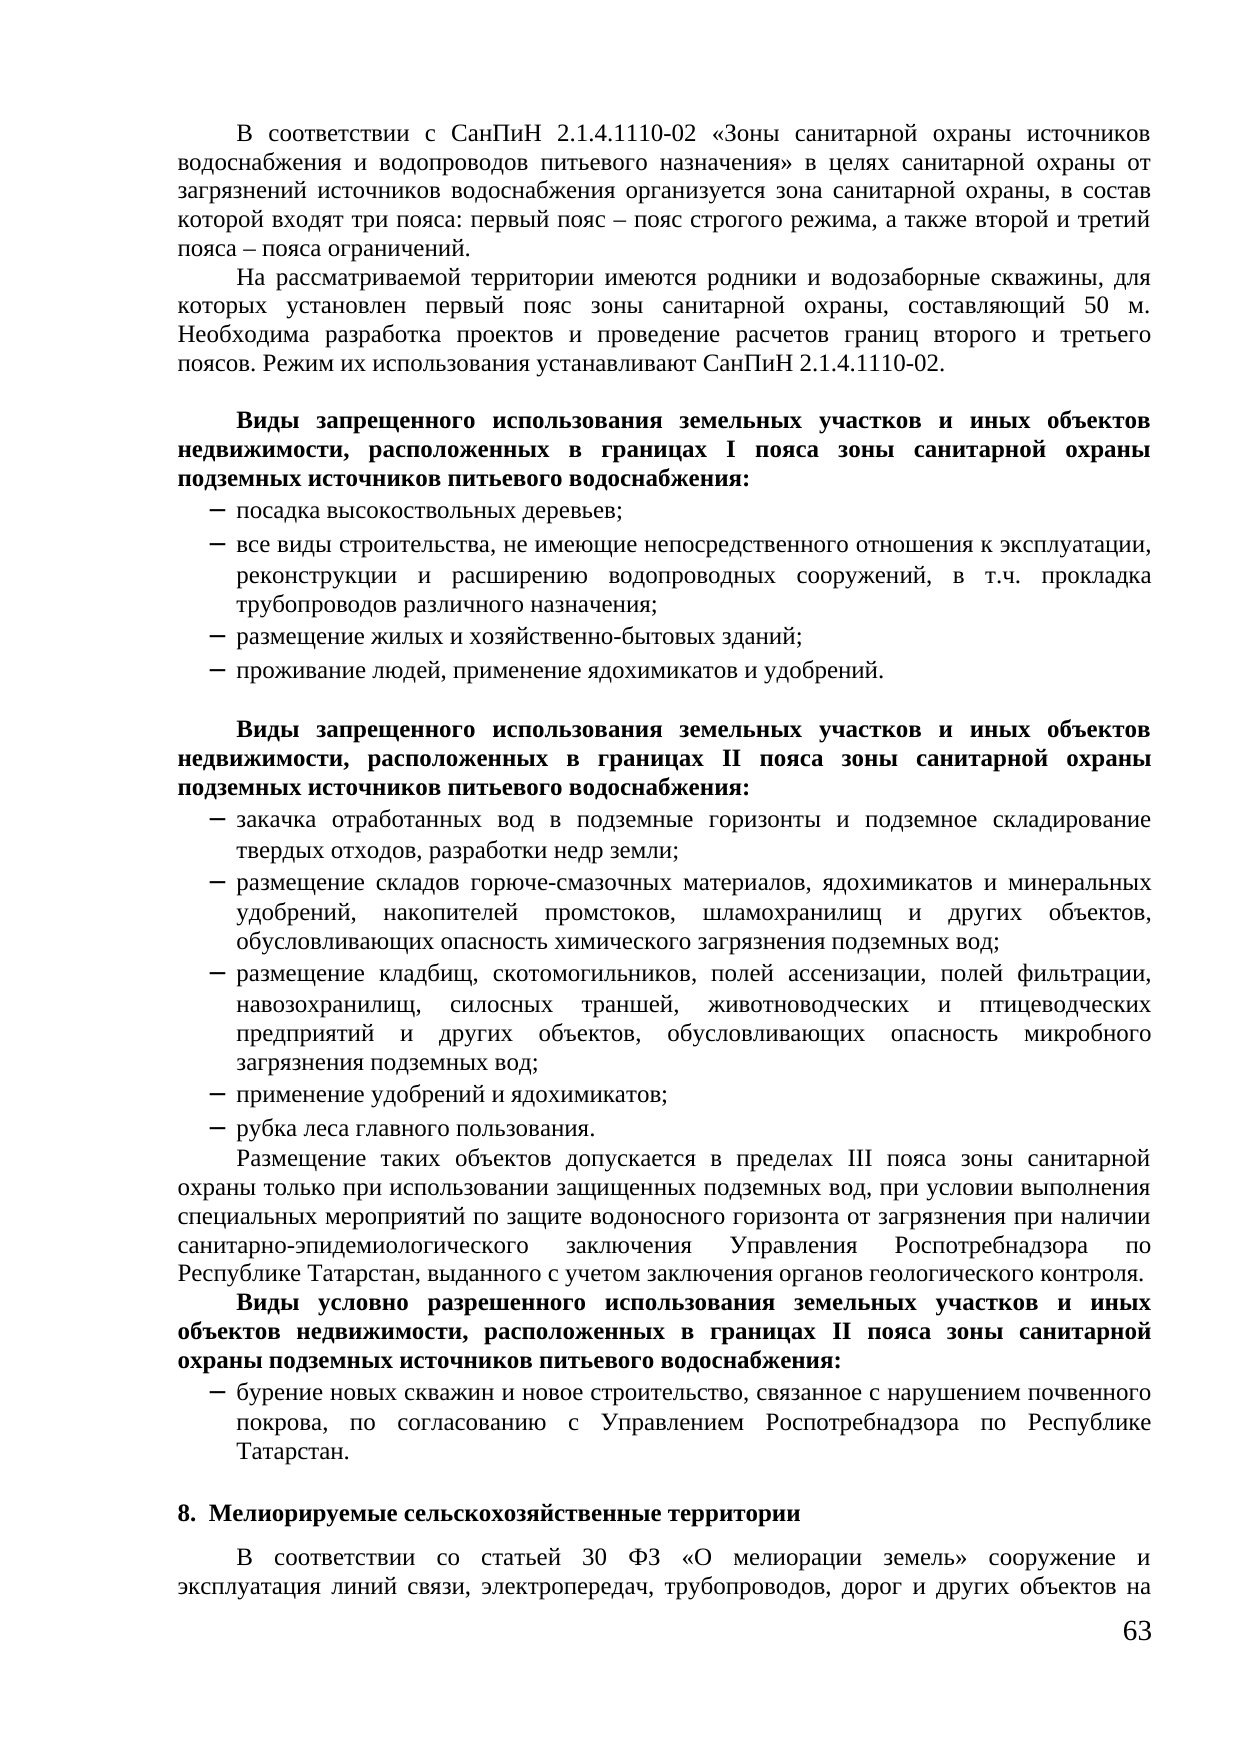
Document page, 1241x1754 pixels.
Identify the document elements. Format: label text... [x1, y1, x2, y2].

list размещение жилых и хозяйственно-бытовых зданий; [207, 617, 1152, 652]
list размещение кладбищ, скотомогильников, полей ассенизации, полей фильтрации, навозохранилищ, силосных траншей, животноводческих и птицеводческих предприятий и других объектов, обусловливающих опасность микробного загрязнения подземных вод; [207, 955, 1152, 1075]
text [177, 1542, 1152, 1599]
title На рассматриваемой территории имеются родники и водозаборные скважины, для которых установлен первый пояс зоны санитарной охраны, составляющий . Необходима разработка проектов и проведение расчетов границ второго и третьего поясов. Режим их использования устанавливают СанПиН 2.1.4.1110-02. [177, 262, 1152, 377]
title Виды запрещенного использования земельных участков и иных объектов недвижимости, расположенных в границах I пояса зоны санитарной охраны подземных источников питьевого водоснабжения: [177, 406, 1152, 492]
list посадка высокоствольных деревьев; [207, 492, 1152, 526]
list бурение новых скважин и новое строительство, связанное с нарушением почвенного покрова, по согласованию с Управлением Роспотребнадзора по Республике Татарстан. [207, 1373, 1152, 1465]
list размещение складов горюче-смазочных материалов, ядохимикатов и минеральных удобрений, накопителей промстоков, шламохранилищ и других объектов, обусловливающих опасность химического загрязнения подземных вод; [207, 863, 1152, 955]
text Виды условно разрешенного использования земельных участков и иных объектов недвижимости, расположенных в границах II пояса зоны санитарной охраны подземных источников питьевого водоснабжения: [177, 1287, 1152, 1373]
list применение удобрений и ядохимикатов; [207, 1075, 1152, 1109]
text 8. Мелиорируемые сельскохозяйственные территории [177, 1498, 1152, 1527]
list все виды строительства, не имеющие непосредственного отношения к эксплуатации, реконструкции и расширению водопроводных сооружений, в т.ч. прокладка трубопроводов различного назначения; [207, 526, 1152, 617]
list рубка леса главного пользования. [207, 1109, 1152, 1143]
title Размещение таких объектов допускается в пределах III пояса зоны санитарной охраны только при использовании защищенных подземных вод, при условии выполнения специальных мероприятий по защите водоносного горизонта от загрязнения при наличии санитарно-эпидемиологического заключения Управления Роспотребнадзора по Республике Татарстан, выданного с учетом заключения органов геологического контроля. [177, 1143, 1152, 1287]
list закачка отработанных вод в подземные горизонты и подземное складирование твердых отходов, разработки недр земли; [207, 801, 1152, 863]
title В соответствии с СанПиН 2.1.4.1110-02 «Зоны санитарной охраны источников водоснабжения и водопроводов питьевого назначения» в целях санитарной охраны от загрязнений источников водоснабжения организуется зона санитарной охраны, в состав которой входят три пояса: первый пояс – пояс строгого режима, а также второй и третий пояса – пояса ограничений. [177, 118, 1152, 262]
list проживание людей, применение ядохимикатов и удобрений. [207, 652, 1152, 686]
text Виды запрещенного использования земельных участков и иных объектов недвижимости, расположенных в границах II пояса зоны санитарной охраны подземных источников питьевого водоснабжения: [177, 714, 1152, 801]
